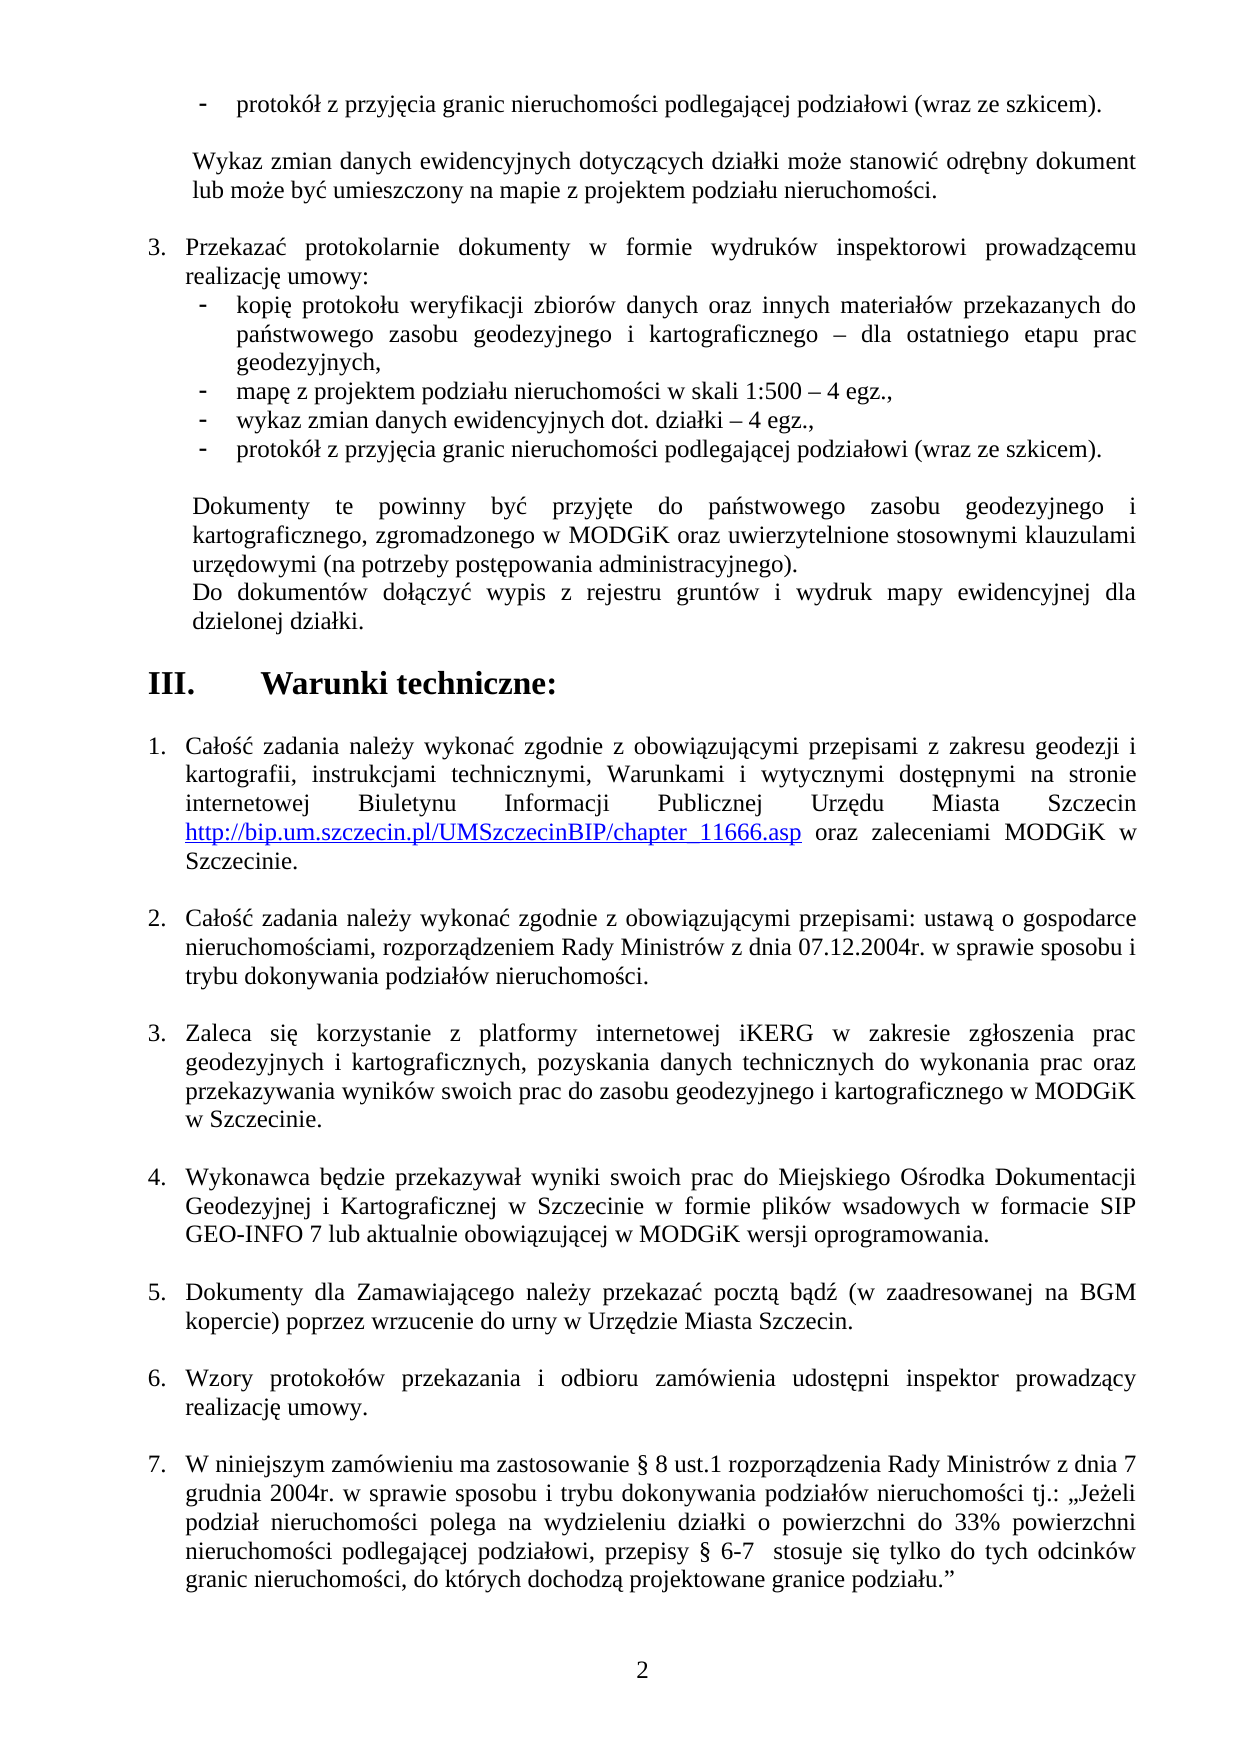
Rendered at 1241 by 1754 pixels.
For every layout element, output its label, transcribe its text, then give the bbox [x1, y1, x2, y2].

list protokół z przyjęcia granic nieruchomości podlegającej podziałowi (wraz ze szkicem). [199, 434, 1137, 462]
list Wykonawca będzie przekazywał wyniki swoich prac do Miejskiego Ośrodka Dokumentacji Geodezyjnej i Kartograficznej w Szczecinie w formie plików wsadowych w formacie SIP GEO-INFO 7 lub aktualnie obowiązującej w MODGiK wersji oprogramowania. [148, 1162, 1137, 1248]
list Całość zadania należy wykonać zgodnie z obowiązującymi przepisami z zakresu geodezji i kartografii, instrukcjami technicznymi, Warunkami i wytycznymi dostępnymi na stronie internetowej Biuletynu Informacji Publicznej Urzędu Miasta Szczecin http://bip.um.szczecin.pl/UMSzczecinBIP/chapter_11666.asp oraz zaleceniami MODGiK w Szczecinie. [148, 731, 1137, 874]
list Wzory protokołów przekazania i odbioru zamówienia udostępni inspektor prowadzący realizację umowy. [148, 1363, 1137, 1421]
list protokół z przyjęcia granic nieruchomości podlegającej podziałowi (wraz ze szkicem). [199, 89, 1137, 117]
list wykaz zmian danych ewidencyjnych dot. działki – 4 egz., [199, 405, 1137, 434]
text Dokumenty te powinny być przyjęte do państwowego zasobu geodezyjnego i kartograficznego, zgromadzonego w MODGiK oraz uwierzytelnione stosownymi klauzulami urzędowymi (na potrzeby postępowania administracyjnego). [192, 491, 1137, 577]
list Dokumenty dla Zamawiającego należy przekazać pocztą bądź (w zaadresowanej na BGM kopercie) poprzez wrzucenie do urny w Urzędzie Miasta Szczecin. [148, 1277, 1137, 1334]
list Przekazać protokolarnie dokumenty w formie wydruków inspektorowi prowadzącemu realizację umowy: [148, 232, 1137, 290]
list Całość zadania należy wykonać zgodnie z obowiązującymi przepisami: ustawą o gospodarce nieruchomościami, rozporządzeniem Rady Ministrów z dnia 07.12.2004r. w sprawie sposobu i trybu dokonywania podziałów nieruchomości. [148, 903, 1137, 989]
list Zaleca się korzystanie z platformy internetowej iKERG w zakresie zgłoszenia prac geodezyjnych i kartograficznych, pozyskania danych technicznych do wykonania prac oraz przekazywania wyników swoich prac do zasobu geodezyjnego i kartograficznego w MODGiK w Szczecinie. [148, 1018, 1137, 1133]
list mapę z projektem podziału nieruchomości w skali 1:500 – 4 egz., [199, 376, 1137, 405]
list W niniejszym zamówieniu ma zastosowanie § 8 ust.1 rozporządzenia Rady Ministrów z dnia 7 grudnia 2004r. w sprawie sposobu i trybu dokonywania podziałów nieruchomości tj.: „Jeżeli podział nieruchomości polega na wydzieleniu działki o powierzchni do 33% powierzchni nieruchomości podlegającej podziałowi, przepisy § 6-7 stosuje się tylko do tych odcinków granic nieruchomości, do których dochodzą projektowane granice podziału.” [148, 1449, 1137, 1593]
text Do dokumentów dołączyć wypis z rejestru gruntów i wydruk mapy ewidencyjnej dla dzielonej działki. [192, 577, 1137, 635]
subtitle Warunki techniczne: [148, 664, 1137, 702]
text Wykaz zmian danych ewidencyjnych dotyczących działki może stanowić odrębny dokument lub może być umieszczony na mapie z projektem podziału nieruchomości. [192, 146, 1137, 204]
list kopię protokołu weryfikacji zbiorów danych oraz innych materiałów przekazanych do państwowego zasobu geodezyjnego i kartograficznego – dla ostatniego etapu prac geodezyjnych, [199, 290, 1137, 376]
